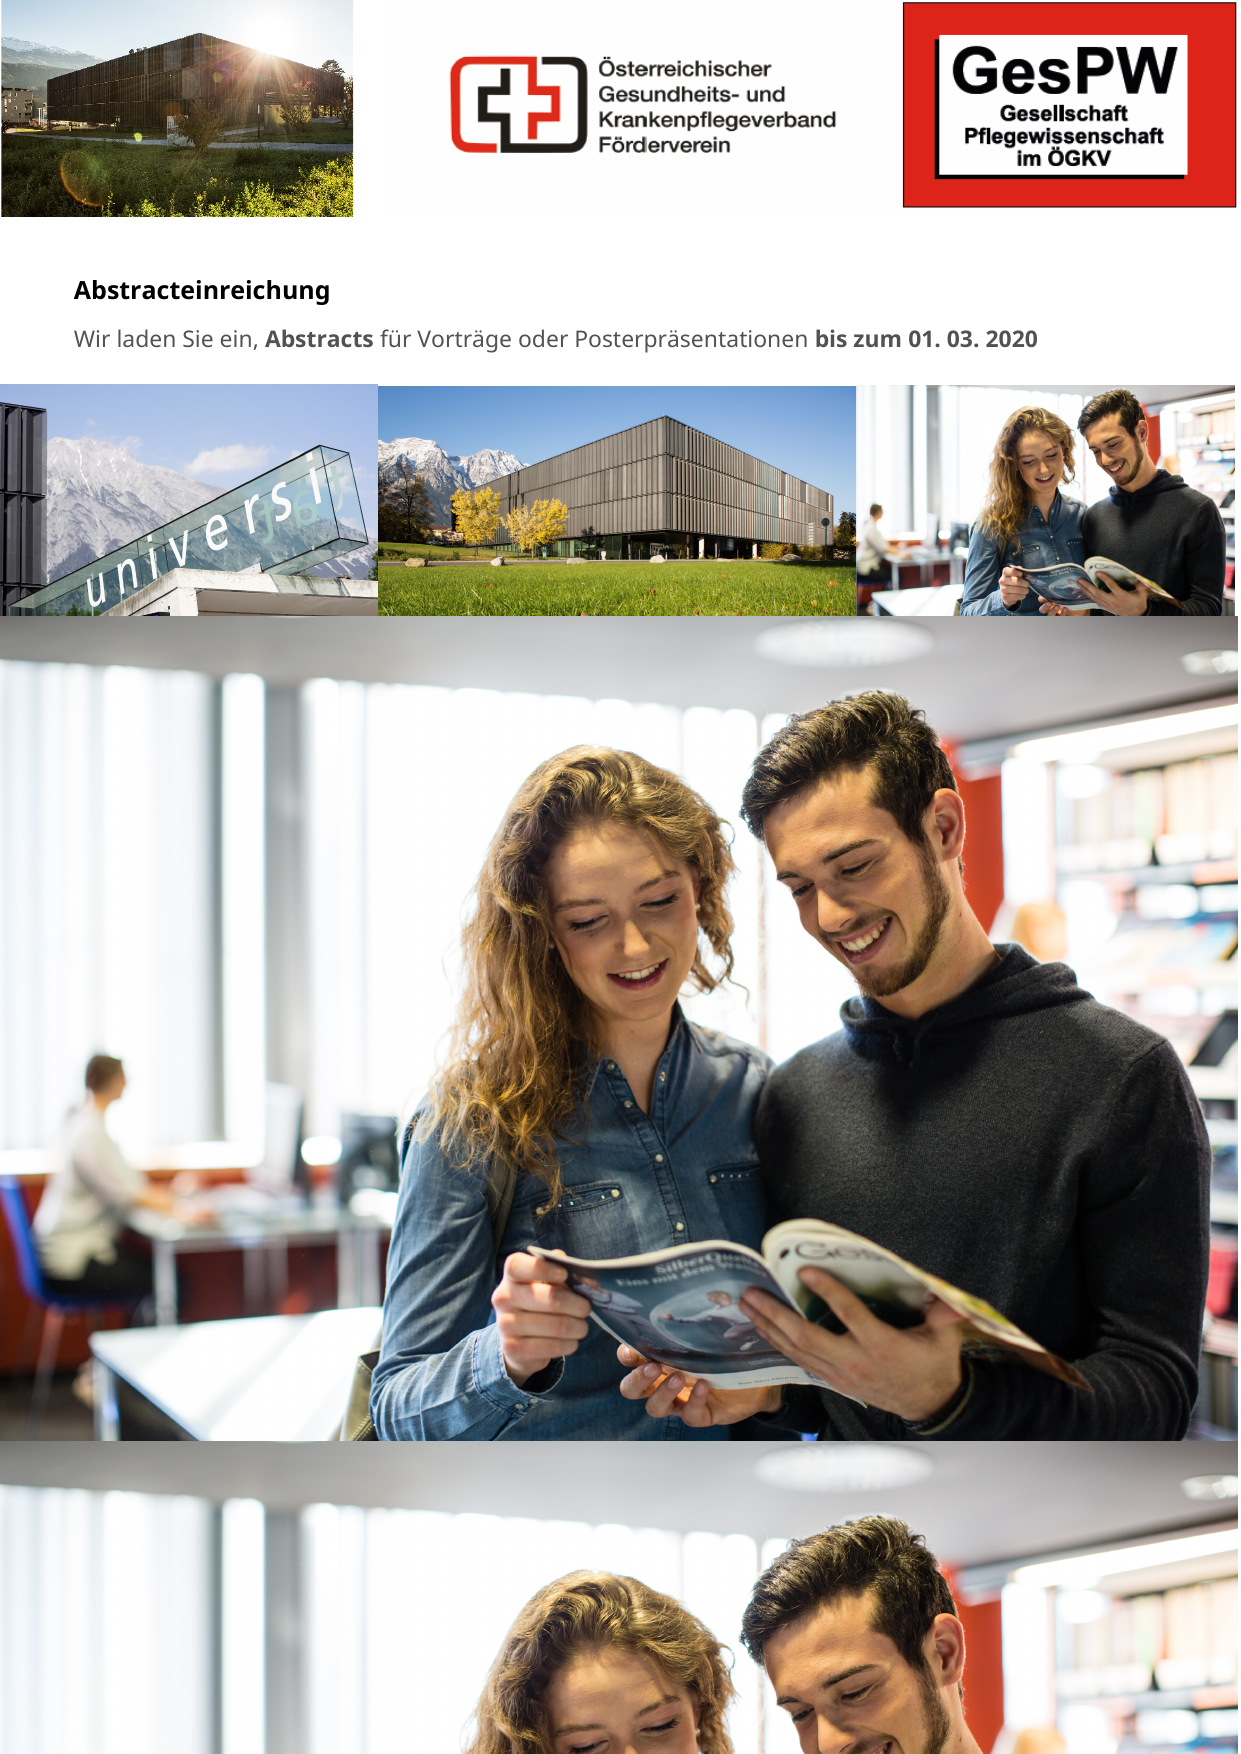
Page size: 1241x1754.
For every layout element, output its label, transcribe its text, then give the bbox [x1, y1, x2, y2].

text Abstracteinreichung [0, 272, 1240, 307]
text Wir laden Sie ein, Abstracts für Vorträge oder Posterpräsentationen bis zum 01. 03. 2020 [0, 323, 1240, 354]
picture [0, 0, 357, 219]
picture [0, 384, 1238, 1754]
